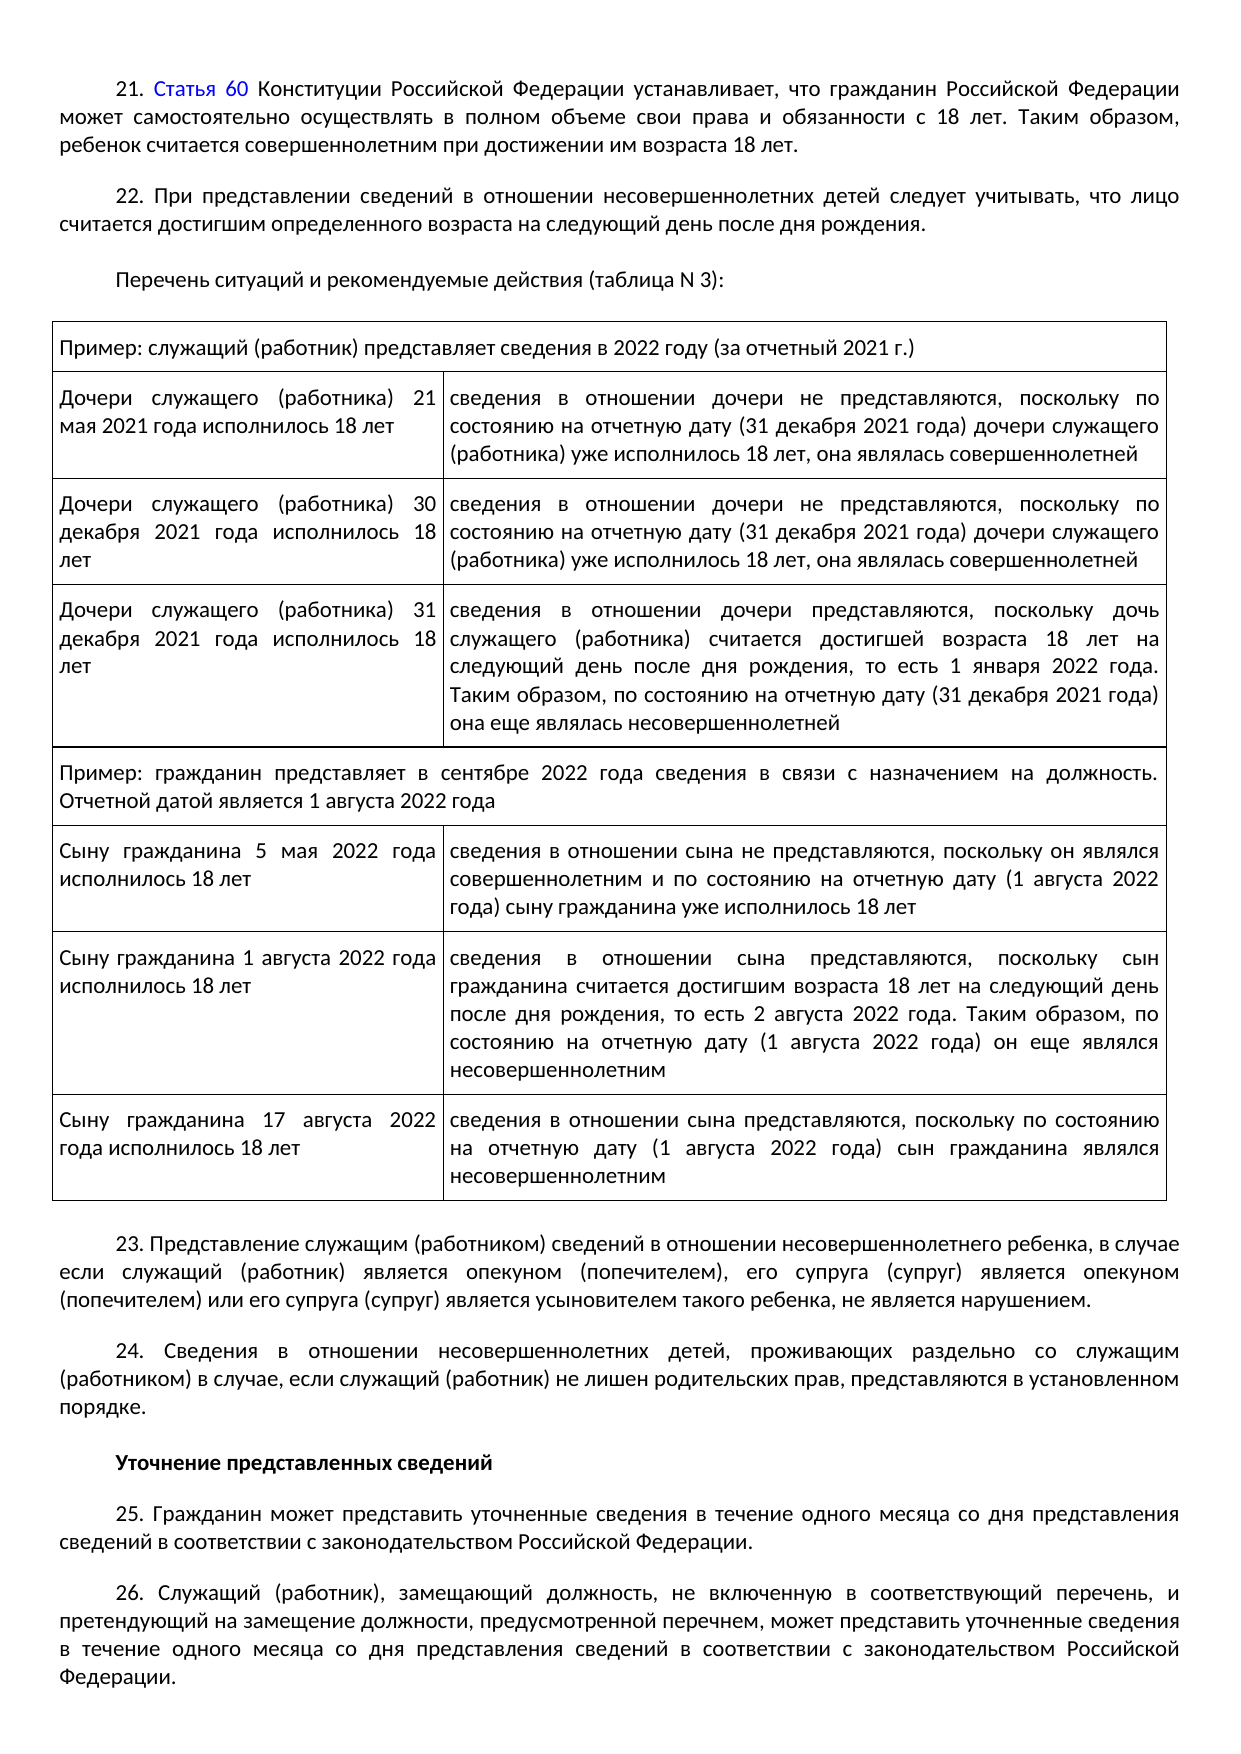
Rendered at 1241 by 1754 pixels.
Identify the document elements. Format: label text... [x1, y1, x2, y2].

table_cell Дочери служащего (работника) 30 декабря 2021 года исполнилось 18 лет [53, 479, 443, 584]
text 26. Служащий (работник), замещающий должность, не включенную в соответствующий перечень, и претендующий на замещение должности, предусмотренной перечнем, может представить уточненные сведения в течение одного месяца со дня представления сведений в соответствии с законодательством Российской Федерации. [59, 1578, 1181, 1690]
table_cell сведения в отношении дочери не представляются, поскольку по состоянию на отчетную дату (31 декабря 2021 года) дочери служащего (работника) уже исполнилось 18 лет, она являлась совершеннолетней [444, 372, 1166, 478]
table_cell сведения в отношении дочери представляются, поскольку дочь служащего (работника) считается достигшей возраста 18 лет на следующий день после дня рождения, то есть 1 января 2022 года. Таким образом, по состоянию на отчетную дату (31 декабря 2021 года) она еще являлась несовершеннолетней [444, 585, 1166, 746]
table_cell Сыну гражданина 5 мая 2022 года исполнилось 18 лет [53, 826, 443, 931]
table_cell Сыну гражданина 17 августа 2022 года исполнилось 18 лет [53, 1095, 443, 1200]
title Уточнение представленных сведений [59, 1448, 1181, 1476]
text 23. Представление служащим (работником) сведений в отношении несовершеннолетнего ребенка, в случае если служащий (работник) является опекуном (попечителем), его супруга (супруг) является опекуном (попечителем) или его супруга (супруг) является усыновителем такого ребенка, не является нарушением. [59, 1229, 1181, 1313]
table_header Пример: служащий (работник) представляет сведения в 2022 году (за отчетный 2021 г.) [53, 322, 1166, 371]
text 22. При представлении сведений в отношении несовершеннолетних детей следует учитывать, что лицо считается достигшим определенного возраста на следующий день после дня рождения. [59, 181, 1181, 237]
text Перечень ситуаций и рекомендуемые действия (таблица N 3): [59, 265, 1181, 293]
table_cell Дочери служащего (работника) 21 мая 2021 года исполнилось 18 лет [53, 372, 443, 478]
table_cell Пример: гражданин представляет в сентябре 2022 года сведения в связи с назначением на должность. Отчетной датой является 1 августа 2022 года [53, 748, 1166, 825]
table_cell сведения в отношении сына представляются, поскольку по состоянию на отчетную дату (1 августа 2022 года) сын гражданина являлся несовершеннолетним [444, 1095, 1166, 1200]
table_cell Сыну гражданина 1 августа 2022 года исполнилось 18 лет [53, 932, 443, 1093]
table_cell сведения в отношении сына не представляются, поскольку он являлся совершеннолетним и по состоянию на отчетную дату (1 августа 2022 года) сыну гражданина уже исполнилось 18 лет [444, 826, 1166, 931]
table_cell сведения в отношении сына представляются, поскольку сын гражданина считается достигшим возраста 18 лет на следующий день после дня рождения, то есть 2 августа 2022 года. Таким образом, по состоянию на отчетную дату (1 августа 2022 года) он еще являлся несовершеннолетним [444, 932, 1166, 1093]
text 21. Статья 60 Конституции Российской Федерации устанавливает, что гражданин Российской Федерации может самостоятельно осуществлять в полном объеме свои права и обязанности с 18 лет. Таким образом, ребенок считается совершеннолетним при достижении им возраста 18 лет. [59, 74, 1181, 158]
text 25. Гражданин может представить уточненные сведения в течение одного месяца со дня представления сведений в соответствии с законодательством Российской Федерации. [59, 1499, 1181, 1555]
text 24. Сведения в отношении несовершеннолетних детей, проживающих раздельно со служащим (работником) в случае, если служащий (работник) не лишен родительских прав, представляются в установленном порядке. [59, 1336, 1181, 1420]
table_cell Дочери служащего (работника) 31 декабря 2021 года исполнилось 18 лет [53, 585, 443, 746]
table_cell сведения в отношении дочери не представляются, поскольку по состоянию на отчетную дату (31 декабря 2021 года) дочери служащего (работника) уже исполнилось 18 лет, она являлась совершеннолетней [444, 479, 1166, 584]
